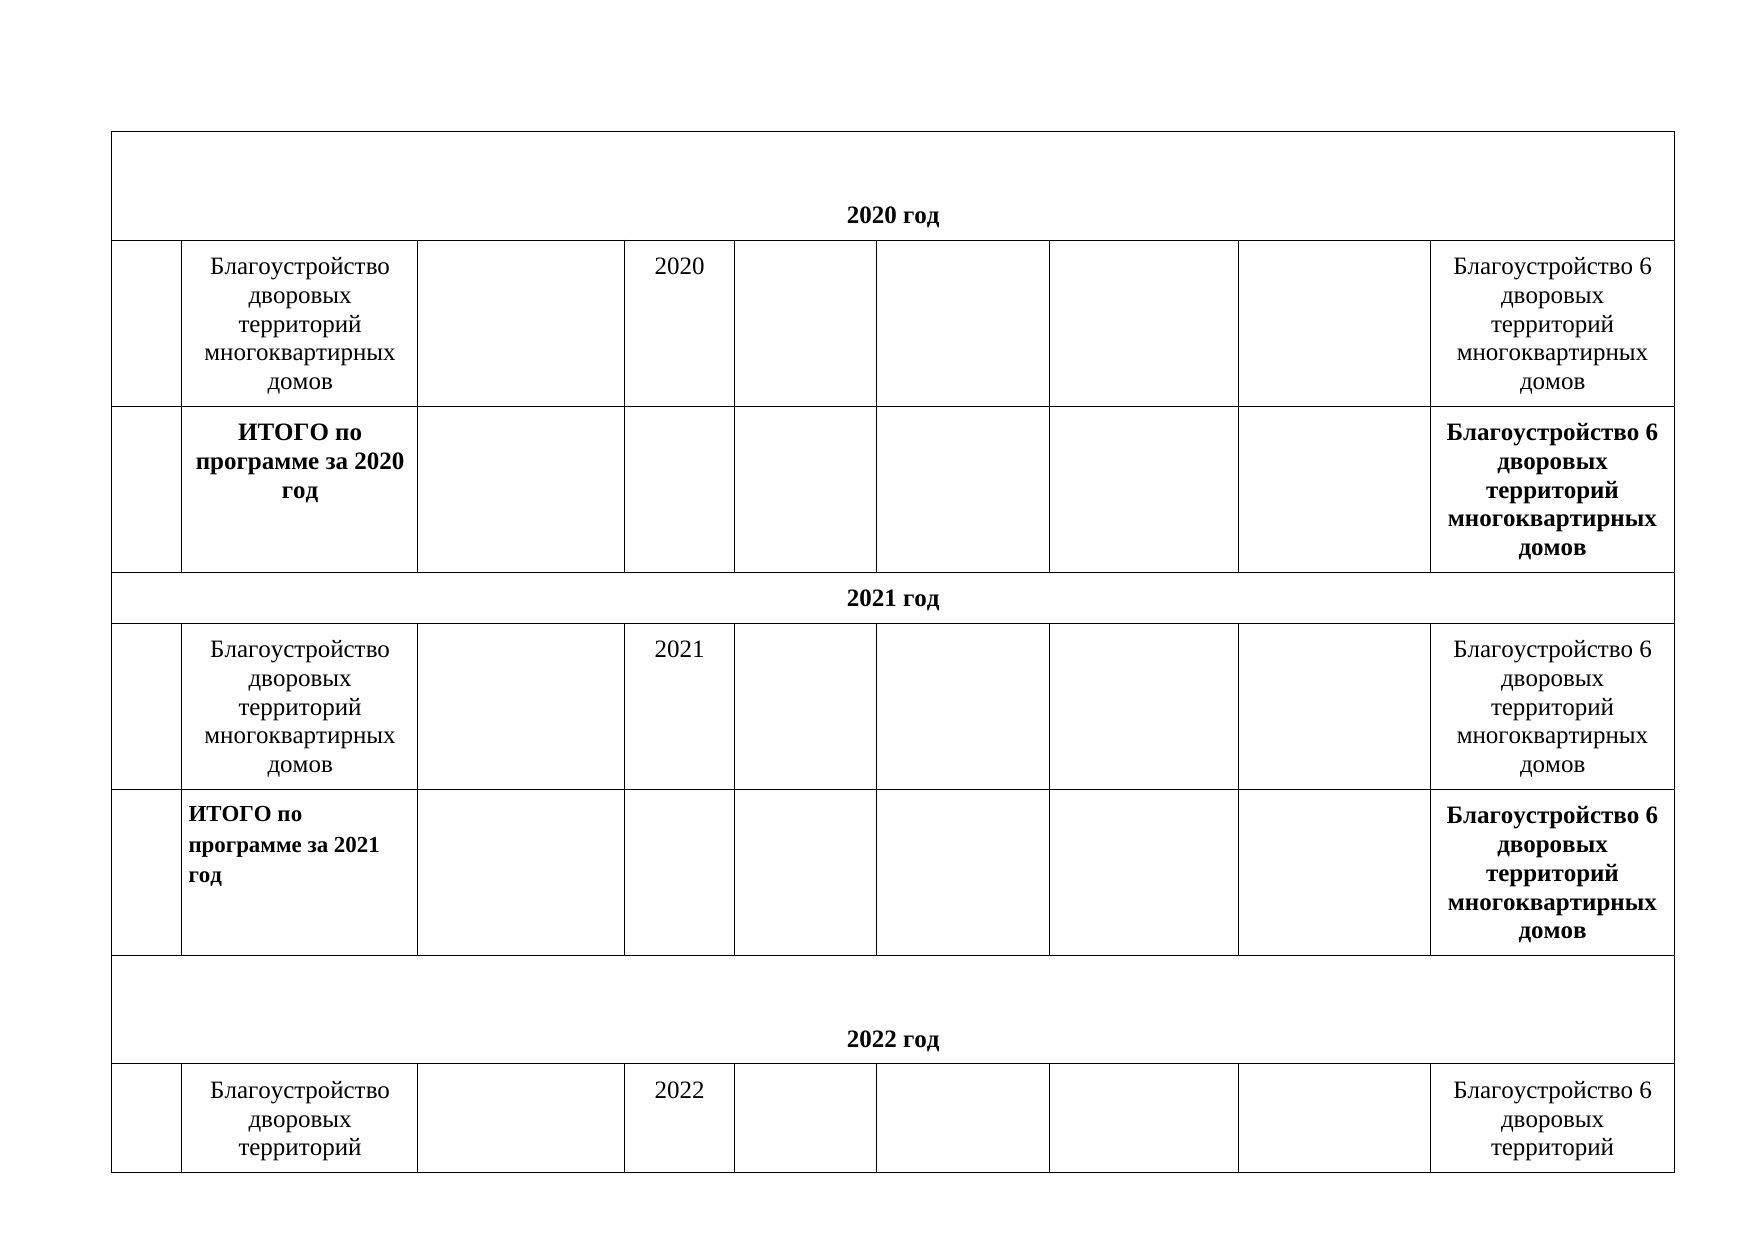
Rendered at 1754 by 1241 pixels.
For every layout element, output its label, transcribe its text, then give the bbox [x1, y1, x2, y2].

table_cell [418, 790, 624, 955]
table_cell [112, 624, 181, 789]
table_cell [735, 624, 876, 789]
table_cell Благоустройство дворовых территорий многоквартирных домов [182, 624, 417, 789]
table_cell [735, 1064, 876, 1172]
table_cell Благоустройство 6 дворовых территорий многоквартирных домов [1431, 407, 1674, 572]
table_cell [1239, 624, 1430, 789]
table_cell [1239, 790, 1430, 955]
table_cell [182, 1064, 417, 1172]
table_cell [418, 1064, 624, 1172]
table_cell ИТОГО по программе за 2020 год [182, 407, 417, 572]
table_cell [1050, 790, 1238, 955]
table_cell [735, 790, 876, 955]
table_cell [1050, 1064, 1238, 1172]
table_cell [877, 624, 1049, 789]
table_cell [1050, 241, 1238, 406]
table_cell 2021 год [112, 573, 1674, 623]
table_cell [112, 407, 181, 572]
table_cell [735, 407, 876, 572]
table_cell [418, 624, 624, 789]
table_cell 2020 год [112, 132, 1674, 239]
table_cell [1050, 407, 1238, 572]
table_cell 2022 [625, 1064, 734, 1172]
table_cell [625, 407, 734, 572]
table_cell [1239, 241, 1430, 406]
table_cell ИТОГО по программе за 2021 год [182, 790, 417, 955]
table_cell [1431, 790, 1674, 955]
table_cell [877, 241, 1049, 406]
table_cell [877, 407, 1049, 572]
table_cell Благоустройство 6 дворовых территорий многоквартирных домов [1431, 624, 1674, 789]
table_cell 2020 [625, 241, 734, 406]
table_cell [1239, 407, 1430, 572]
table_cell [112, 241, 181, 406]
table_cell 2022 год [112, 956, 1674, 1063]
table_cell [625, 790, 734, 955]
table_cell 2021 [625, 624, 734, 789]
table_cell Благоустройство 6 дворовых территорий многоквартирных домов [1431, 241, 1674, 406]
table_cell [877, 790, 1049, 955]
table_cell Благоустройство дворовых территорий многоквартирных домов [182, 241, 417, 406]
table_cell [1050, 624, 1238, 789]
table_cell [1431, 1064, 1674, 1172]
table_cell [112, 1064, 181, 1172]
table_cell [877, 1064, 1049, 1172]
table_cell [418, 407, 624, 572]
table_cell [735, 241, 876, 406]
table_cell [112, 790, 181, 955]
table_cell [1239, 1064, 1430, 1172]
table_cell [418, 241, 624, 406]
